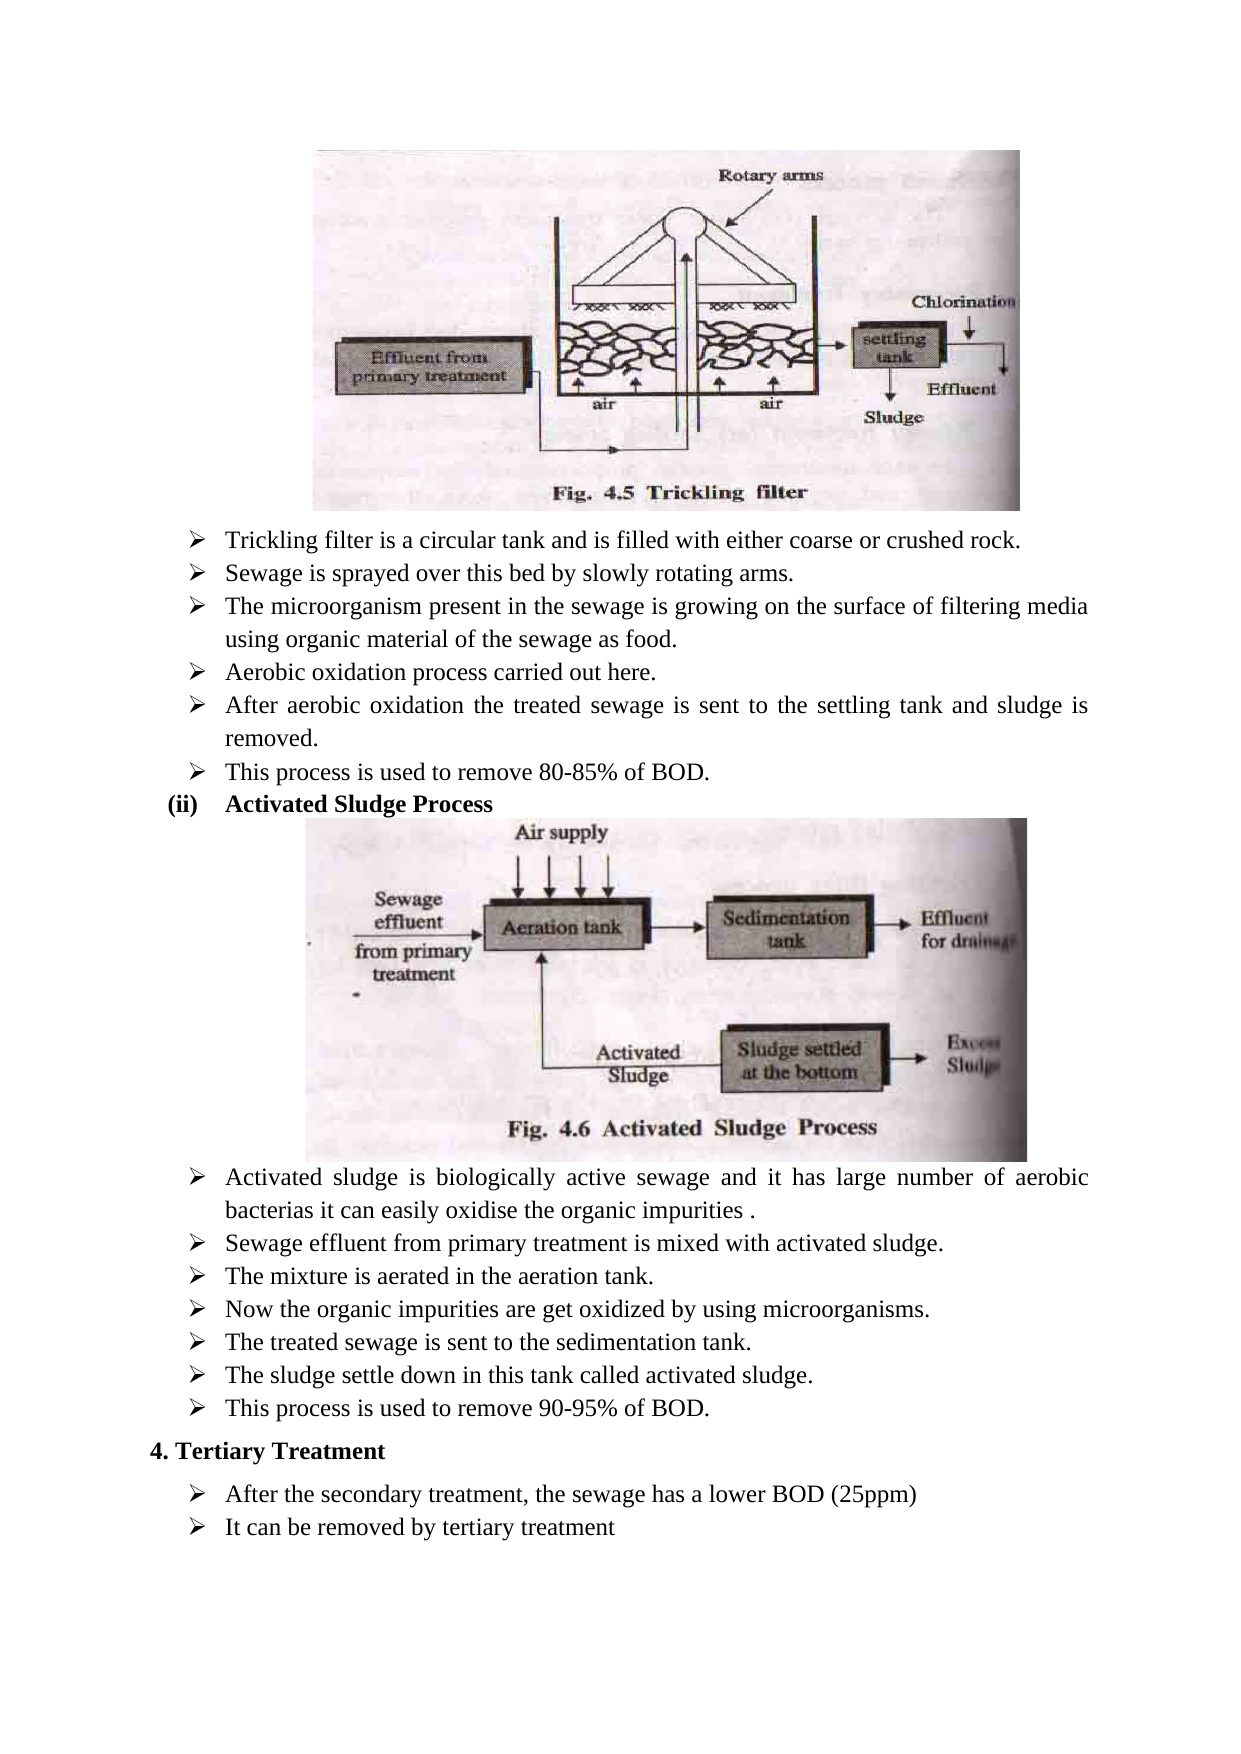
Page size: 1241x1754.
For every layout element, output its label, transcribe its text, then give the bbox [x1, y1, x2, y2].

list The mixture is aerated in the aeration tank. [187, 1261, 1090, 1290]
list Sewage effluent from primary treatment is mixed with activated sludge. [187, 1228, 1090, 1257]
list After aerobic oxidation the treated sewage is sent to the settling tank and sludge is removed. [187, 691, 1090, 752]
list The treated sewage is sent to the sedimentation tank. [187, 1327, 1090, 1356]
list Now the organic impurities are get oxidized by using microorganisms. [187, 1294, 1090, 1323]
list Activated sludge is biologically active sewage and it has large number of aerobic bacterias it can easily oxidise the organic impurities . [187, 1162, 1090, 1224]
list It can be removed by tertiary treatment [187, 1512, 1090, 1541]
text 4. Tertiary Treatment [150, 1436, 1090, 1465]
list Aerobic oxidation process carried out here. [187, 657, 1090, 686]
list After the secondary treatment, the sewage has a lower BOD (25ppm) [187, 1479, 1090, 1508]
list The microorganism present in the sewage is growing on the surface of filtering media using organic material of the sewage as food. [187, 591, 1090, 653]
list The sludge settle down in this tank called activated sludge. [187, 1360, 1090, 1389]
picture [305, 818, 1028, 1162]
list Trickling filter is a circular tank and is filled with either coarse or crushed rock. [187, 525, 1090, 554]
picture [312, 150, 1020, 511]
list Sewage is sprayed over this bed by slowly rotating arms. [187, 558, 1090, 587]
list Activated Sludge Process [167, 789, 1090, 818]
list This process is used to remove 90-95% of BOD. [187, 1393, 1090, 1422]
list This process is used to remove 80-85% of BOD. [187, 757, 1090, 785]
